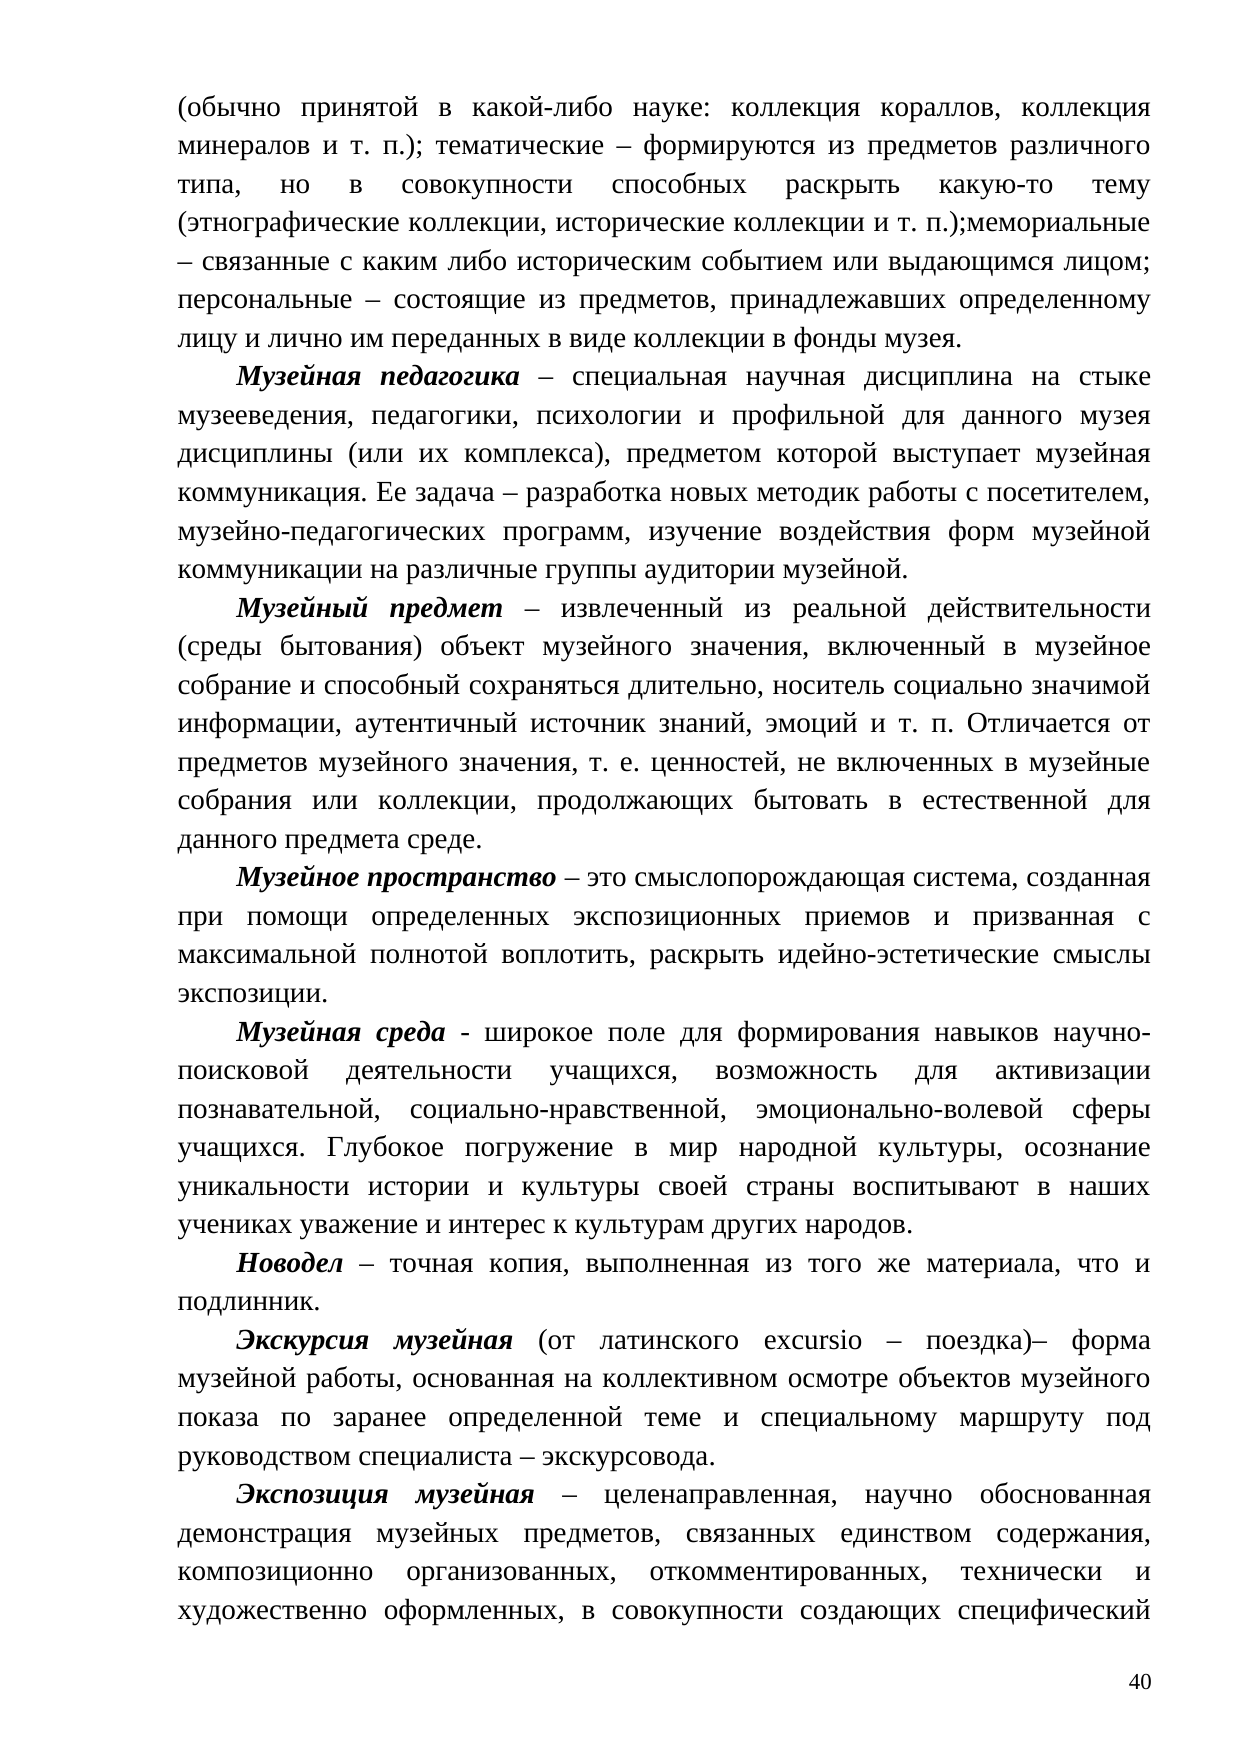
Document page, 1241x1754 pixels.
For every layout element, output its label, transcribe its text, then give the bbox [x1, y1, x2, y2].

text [177, 89, 1152, 353]
text Музейный предмет – извлеченный из реальной действительности (среды бытования) объект музейного значения, включенный в музейное собрание и способный сохраняться длительно, носитель социально значимой информации, аутентичный источник знаний, эмоций и т. п. Отличается от предметов музейного значения, т. е. ценностей, не включенных в музейные собрания или коллекции, продолжающих бытовать в естественной для данного предмета среде. [177, 590, 1152, 854]
text Музейное пространство – это смыслопорождающая система, созданная при помощи определенных экспозиционных приемов и призванная с максимальной полнотой воплотить, раскрыть идейно-эстетические смыслы экспозиции. [177, 859, 1152, 1009]
text Экскурсия музейная (от латинского excursio – поездка)– форма музейной работы, основанная на коллективном осмотре объектов музейного показа по заранее определенной теме и специальному маршруту под руководством специалиста – экскурсовода. [177, 1322, 1152, 1471]
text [177, 1476, 1152, 1625]
text Музейная среда - широкое поле для формирования навыков научно-поисковой деятельности учащихся, возможность для активизации познавательной, социально-нравственной, эмоционально-волевой сферы учащихся. Глубокое погружение в мир народной культуры, осознание уникальности истории и культуры своей страны воспитывают в наших учениках уважение и интерес к культурам других народов. [177, 1014, 1152, 1240]
text Музейная педагогика – специальная научная дисциплина на стыке музееведения, педагогики, психологии и профильной для данного музея дисциплины (или их комплекса), предметом которой выступает музейная коммуникация. Ее задача – разработка новых методик работы с посетителем, музейно-педагогических программ, изучение воздействия форм музейной коммуникации на различные группы аудитории музейной. [177, 358, 1152, 585]
text Новодел – точная копия, выполненная из того же материала, что и подлинник. [177, 1245, 1152, 1317]
